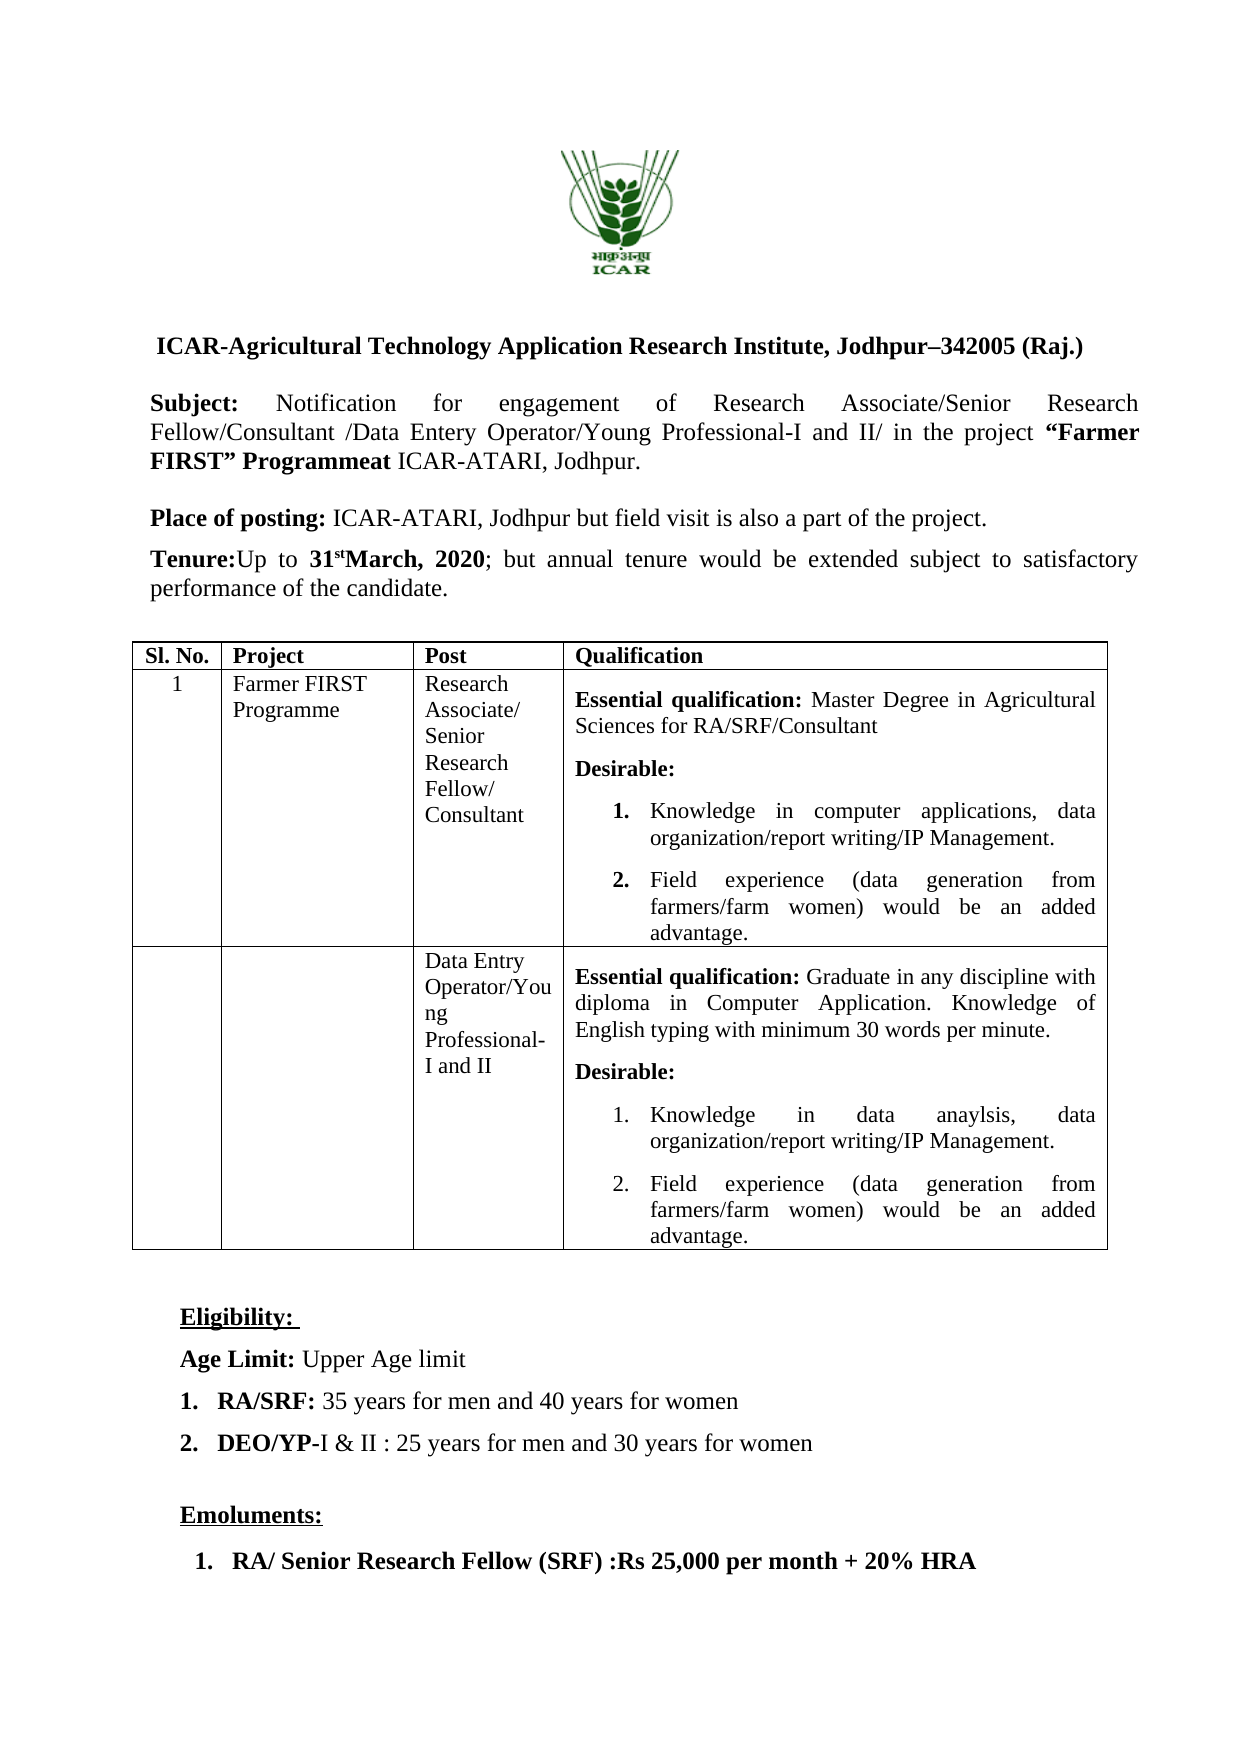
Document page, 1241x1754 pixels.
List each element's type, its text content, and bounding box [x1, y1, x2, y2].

subtitle Subject: Notification for engagement of Research Associate/Senior Research Fellow/Consultant /Data Entery Operator/Young Professional-I and II/ in the project “Farmer FIRST” Programmeat ICAR-ATARI, Jodhpur. [150, 388, 1139, 474]
table_cell Farmer FIRST Programme [222, 670, 413, 946]
table_cell [222, 947, 413, 1249]
text Tenure:Up to 31stMarch, 2020; but annual tenure would be extended subject to satisfactory performance of the candidate. [150, 544, 1139, 602]
table_header Project [222, 643, 413, 669]
table_cell Data Entry Operator/Young Professional-I and II [414, 947, 563, 1249]
table_cell Essential qualification: Graduate in any discipline with diploma in Computer Application. Knowledge of English typing with minimum 30 words per minute. Desirable: Knowledge in data anaylsis, data organization/report writing/IP Management. Field experience (data generation from farmers/farm women) would be an added advantage. [564, 947, 1107, 1249]
table_header Sl. No. [133, 643, 221, 669]
picture [560, 150, 680, 275]
table_cell [133, 947, 221, 1249]
table_cell Research Associate/ Senior Research Fellow/ Consultant [414, 670, 563, 946]
subtitle Emoluments: [162, 1500, 1090, 1529]
list RA/SRF: 35 years for men and 40 years for women [179, 1386, 1079, 1415]
list DEO/YP-I & II : 25 years for men and 30 years for women [179, 1428, 1079, 1457]
table_cell 1 [133, 670, 221, 946]
text Age Limit: Upper Age limit [150, 1344, 1079, 1373]
table_cell Essential qualification: Master Degree in Agricultural Sciences for RA/SRF/Consultant Desirable: Knowledge in computer applications, data organization/report writing/IP Management. Field experience (data generation from farmers/farm women) would be an added advantage. [564, 670, 1107, 946]
text ICAR-Agricultural Technology Application Research Institute, Jodhpur–342005 (Raj.) [150, 331, 1090, 359]
table_header Post [414, 643, 563, 669]
subtitle Eligibility: [179, 1302, 908, 1331]
subtitle RA/ Senior Research Fellow (SRF) :Rs 25,000 per month + 20% HRA [194, 1546, 1090, 1574]
table_header Qualification [564, 643, 1107, 669]
subtitle Place of posting: ICAR-ATARI, Jodhpur but field visit is also a part of the project. [150, 503, 1139, 532]
